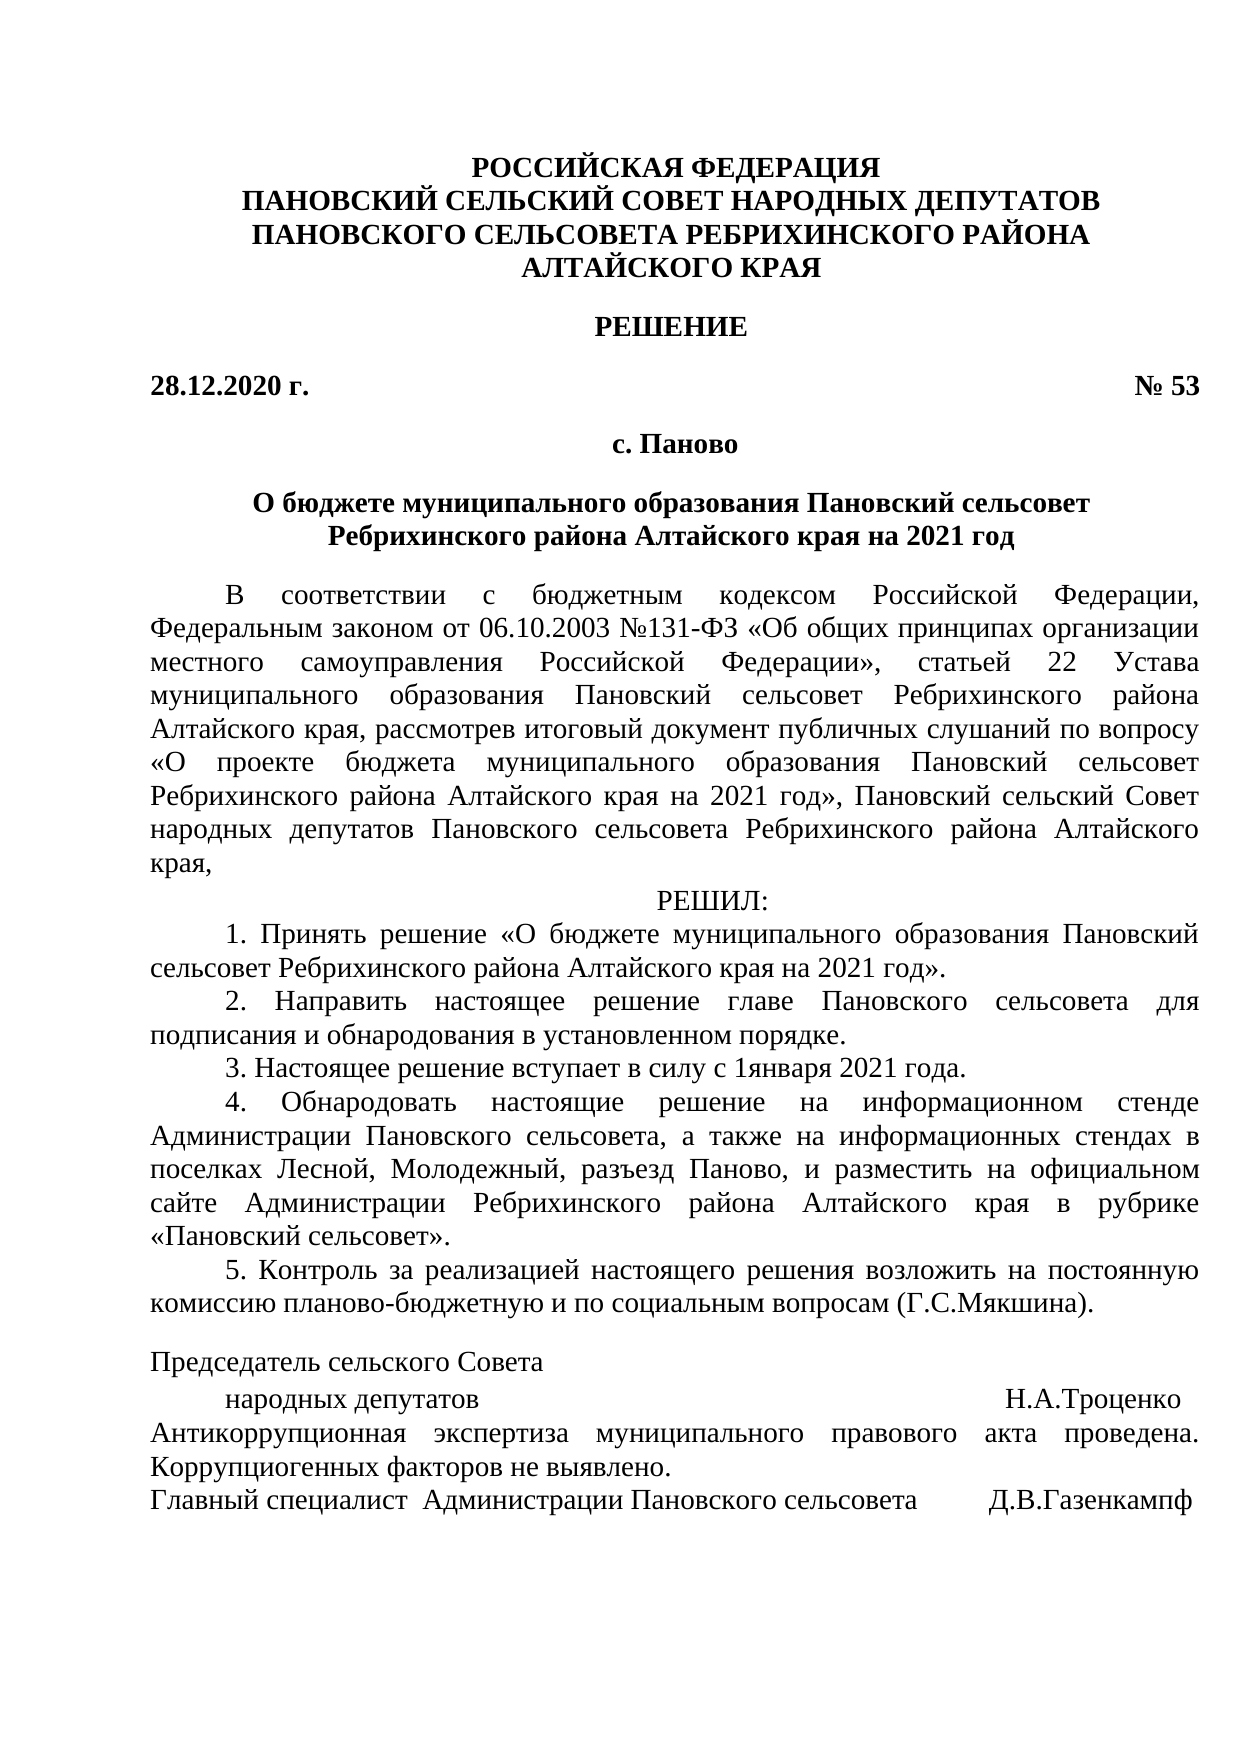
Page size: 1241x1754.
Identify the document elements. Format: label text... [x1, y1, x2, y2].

text Антикоррупционная экспертиза муниципального правового акта проведена. Коррупциогенных факторов не выявлено. [150, 1415, 1200, 1482]
text Главный специалист Администрации Пановского сельсовета Д.В.Газенкампф [150, 1482, 1200, 1516]
text АЛТАЙСКОГО КРАЯ [150, 251, 1192, 284]
text с. Паново [150, 426, 1200, 460]
text В соответствии с бюджетным кодексом Российской Федерации, Федеральным законом от 06.10.2003 №131-ФЗ «Об общих принципах организации местного самоуправления Российской Федерации», статьей 22 Устава муниципального образования Пановский сельсовет Ребрихинского района Алтайского края, рассмотрев итоговый документ публичных слушаний по вопросу «О проекте бюджета муниципального образования Пановский сельсовет Ребрихинского района Алтайского края на 2021 год», Пановский сельский Совет народных депутатов Пановского сельсовета Ребрихинского района Алтайского края, [150, 577, 1200, 879]
text РОССИЙСКАЯ ФЕДЕРАЦИЯ [150, 150, 1202, 183]
text народных депутатов Н.А.Троценко [150, 1382, 1200, 1415]
text 4. Обнародовать настоящие решение на информационном стенде Администрации Пановского сельсовета, а также на информационных стендах в поселках Лесной, Молодежный, разъезд Паново, и разместить на официальном сайте Администрации Ребрихинского района Алтайского края в рубрике «Пановский сельсовет». [150, 1084, 1200, 1252]
text 28.12.2020 г. № 53 [150, 368, 1200, 401]
text Председатель сельского Совета [150, 1344, 1200, 1377]
text ПАНОВСКИЙ СЕЛЬСКИЙ СОВЕТ НАРОДНЫХ ДЕПУТАТОВ ПАНОВСКОГО СЕЛЬСОВЕТА РЕБРИХИНСКОГО РАЙОНА [150, 183, 1192, 251]
text 2. Направить настоящее решение главе Пановского сельсовета для подписания и обнародования в установленном порядке. [150, 983, 1200, 1051]
text 5. Контроль за реализацией настоящего решения возложить на постоянную комиссию планово-бюджетную и по социальным вопросам (Г.С.Мякшина). [150, 1252, 1200, 1319]
text РЕШЕНИЕ [150, 309, 1192, 343]
text 1. Принять решение «О бюджете муниципального образования Пановский сельсовет Ребрихинского района Алтайского края на 2021 год». [150, 916, 1200, 983]
text РЕШИЛ: [150, 883, 1200, 916]
text О бюджете муниципального образования Пановский сельсовет Ребрихинского района Алтайского края на 2021 год [150, 485, 1192, 552]
text 3. Настоящее решение вступает в силу с 1января 2021 года. [150, 1051, 1200, 1084]
